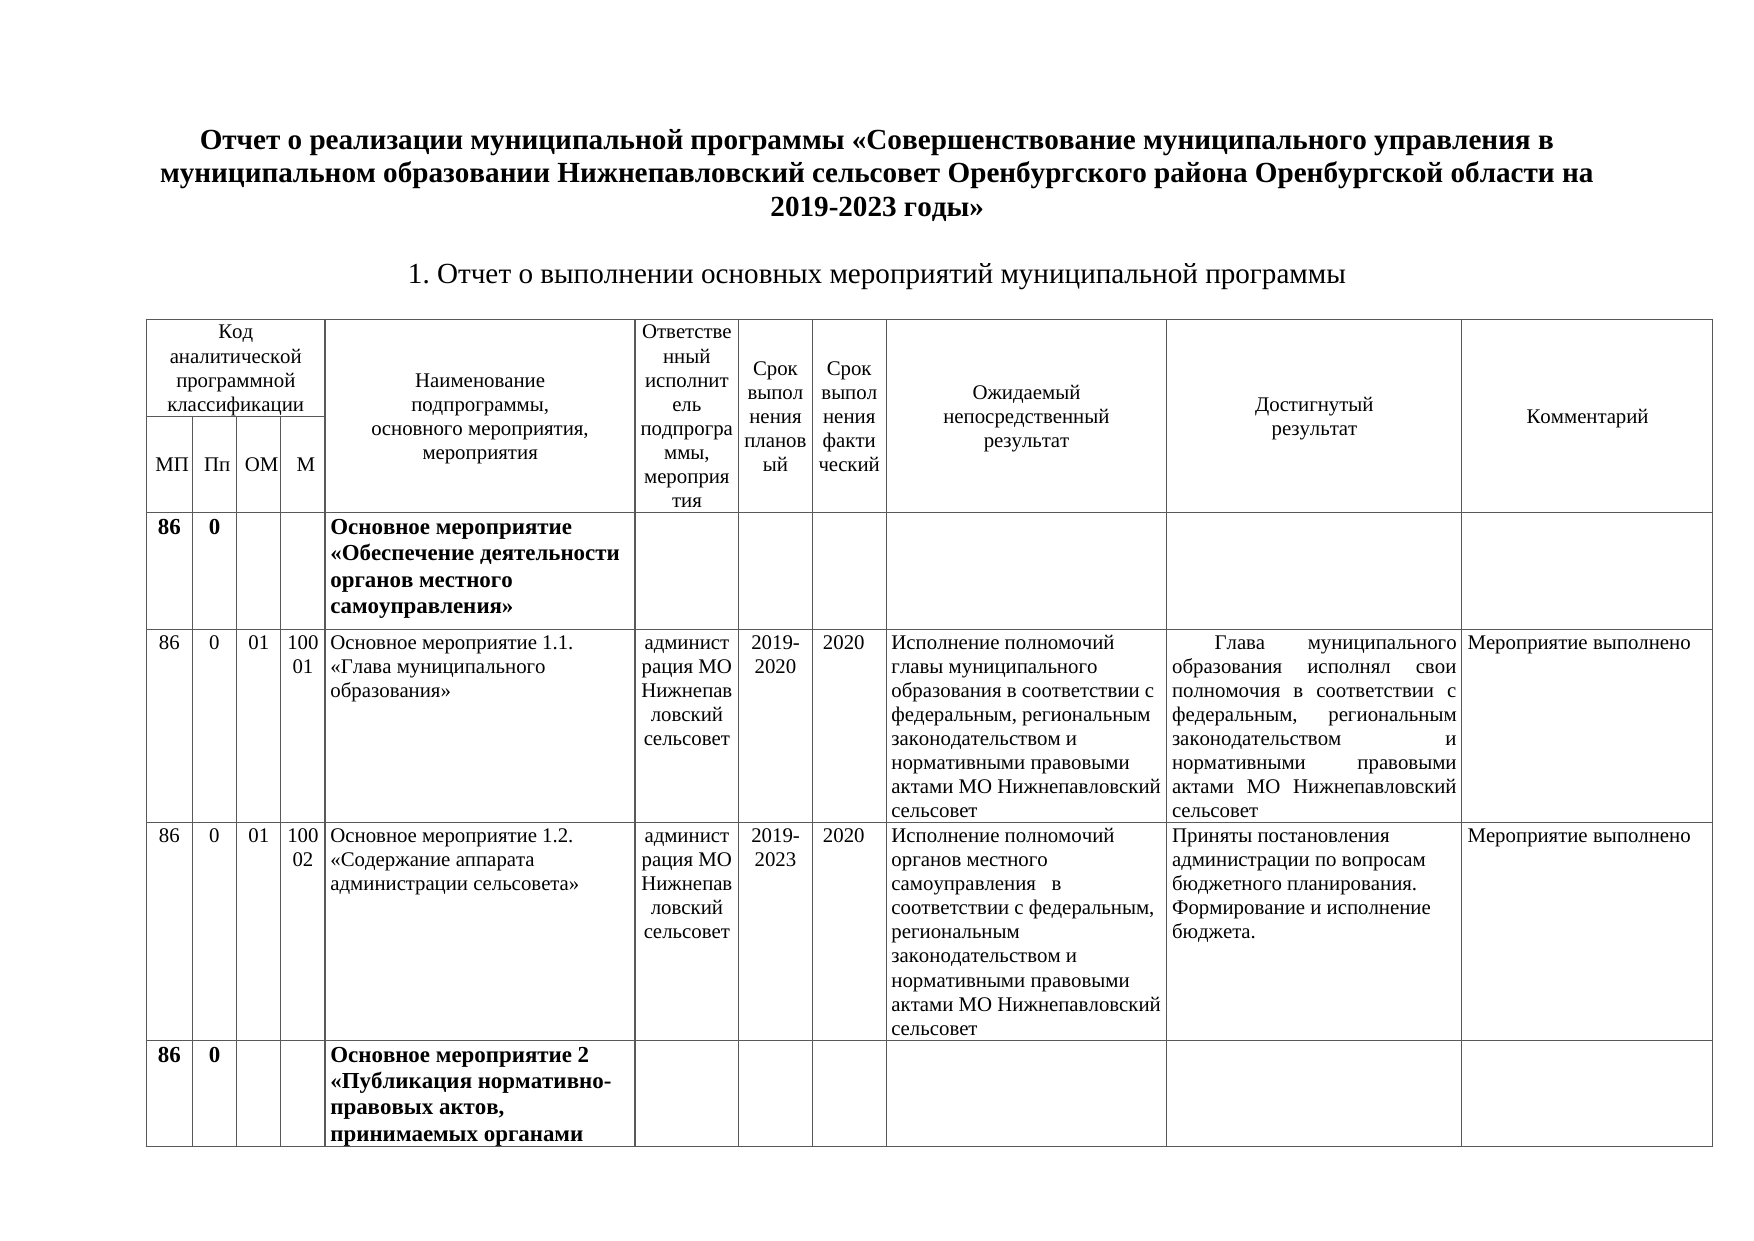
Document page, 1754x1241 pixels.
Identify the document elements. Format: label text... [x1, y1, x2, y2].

table_cell Глава муниципального образования исполнял свои полномочия в соответствии с федеральным, региональным законодательством и нормативными правовыми актами МО Нижнепавловский сельсовет [1167, 630, 1461, 822]
table_cell Основное мероприятие 2 «Публикация нормативно-правовых актов, принимаемых органами местного самоуправления» [326, 1041, 634, 1146]
table_cell администрация МО Нижнепавловский сельсовет [636, 823, 738, 1040]
table_cell Исполнение полномочий главы муниципального образования в соответствии с федеральным, региональным законодательством и нормативными правовыми актами МО Нижнепавловский сельсовет [887, 630, 1166, 822]
table_cell [636, 513, 738, 628]
table_header Ожидаемый непосредственный результат [887, 320, 1166, 512]
table_cell 0 [193, 1041, 236, 1146]
table_cell 2020 [813, 823, 886, 1040]
table_cell 2019-2023 [739, 823, 812, 1040]
table_header Комментарий [1462, 320, 1712, 512]
table_cell Мероприятие выполнено [1462, 630, 1712, 822]
table_cell Мероприятие выполнено [1462, 823, 1712, 1040]
text Отчет о реализации муниципальной программы «Совершенствование муниципального управления в муниципальном образовании Нижнепавловский сельсовет Оренбургского района Оренбургской области на 2019-2023 годы» [148, 122, 1606, 223]
table_cell 0 [193, 630, 236, 822]
table_cell 10002 [281, 823, 324, 1040]
table_cell 86 [147, 630, 192, 822]
table_cell [739, 1041, 812, 1146]
table_cell Пп [193, 417, 236, 512]
table_cell [281, 1041, 324, 1146]
table_cell Основное мероприятие 1.1. «Глава муниципального образования» [326, 630, 634, 822]
table_cell 2020 [813, 630, 886, 822]
table_cell 01 [237, 630, 280, 822]
table_header Достигнутый результат [1167, 320, 1461, 512]
table_cell Основное мероприятие «Обеспечение деятельности органов местного самоуправления» [326, 513, 634, 628]
table_cell 86 [147, 1041, 192, 1146]
table_header Срок выполнения плановый [739, 320, 812, 512]
table_cell ОМ [237, 417, 280, 512]
table_header Ответственный исполнитель подпрограммы, мероприятия [636, 320, 738, 512]
table_cell [237, 1041, 280, 1146]
table_cell [813, 1041, 886, 1146]
table_cell [739, 513, 812, 628]
table_cell 2019-2020 [739, 630, 812, 822]
table_cell [887, 513, 1166, 628]
table_cell 86 [147, 513, 192, 628]
table_cell 10001 [281, 630, 324, 822]
table_cell М [281, 417, 324, 512]
table_cell [813, 513, 886, 628]
table_header Срок выполнения фактический [813, 320, 886, 512]
table_header Наименование подпрограммы, основного мероприятия, мероприятия [326, 320, 634, 512]
table_header Код аналитической программной классификации [147, 320, 324, 416]
table_cell [237, 513, 280, 628]
table_cell [1167, 513, 1461, 628]
table_cell Приняты постановления администрации по вопросам бюджетного планирования. Формирование и исполнение бюджета. [1167, 823, 1461, 1040]
table_cell МП [147, 417, 192, 512]
table_cell 01 [237, 823, 280, 1040]
table_cell [1462, 513, 1712, 628]
table_cell 86 [147, 823, 192, 1040]
table_cell [887, 1041, 1166, 1146]
table_cell [636, 1041, 738, 1146]
table_cell 0 [193, 513, 236, 628]
table_cell [1167, 1041, 1461, 1146]
table_cell 0 [193, 823, 236, 1040]
table_cell [1462, 1041, 1712, 1146]
table_cell [281, 513, 324, 628]
text 1. Отчет о выполнении основных мероприятий муниципальной программы [148, 256, 1606, 290]
table_cell Основное мероприятие 1.2. «Содержание аппарата администрации сельсовета» [326, 823, 634, 1040]
table_cell администрация МО Нижнепавловский сельсовет [636, 630, 738, 822]
table_cell Исполнение полномочий органов местного самоуправления в соответствии с федеральным, региональным законодательством и нормативными правовыми актами МО Нижнепавловский сельсовет [887, 823, 1166, 1040]
